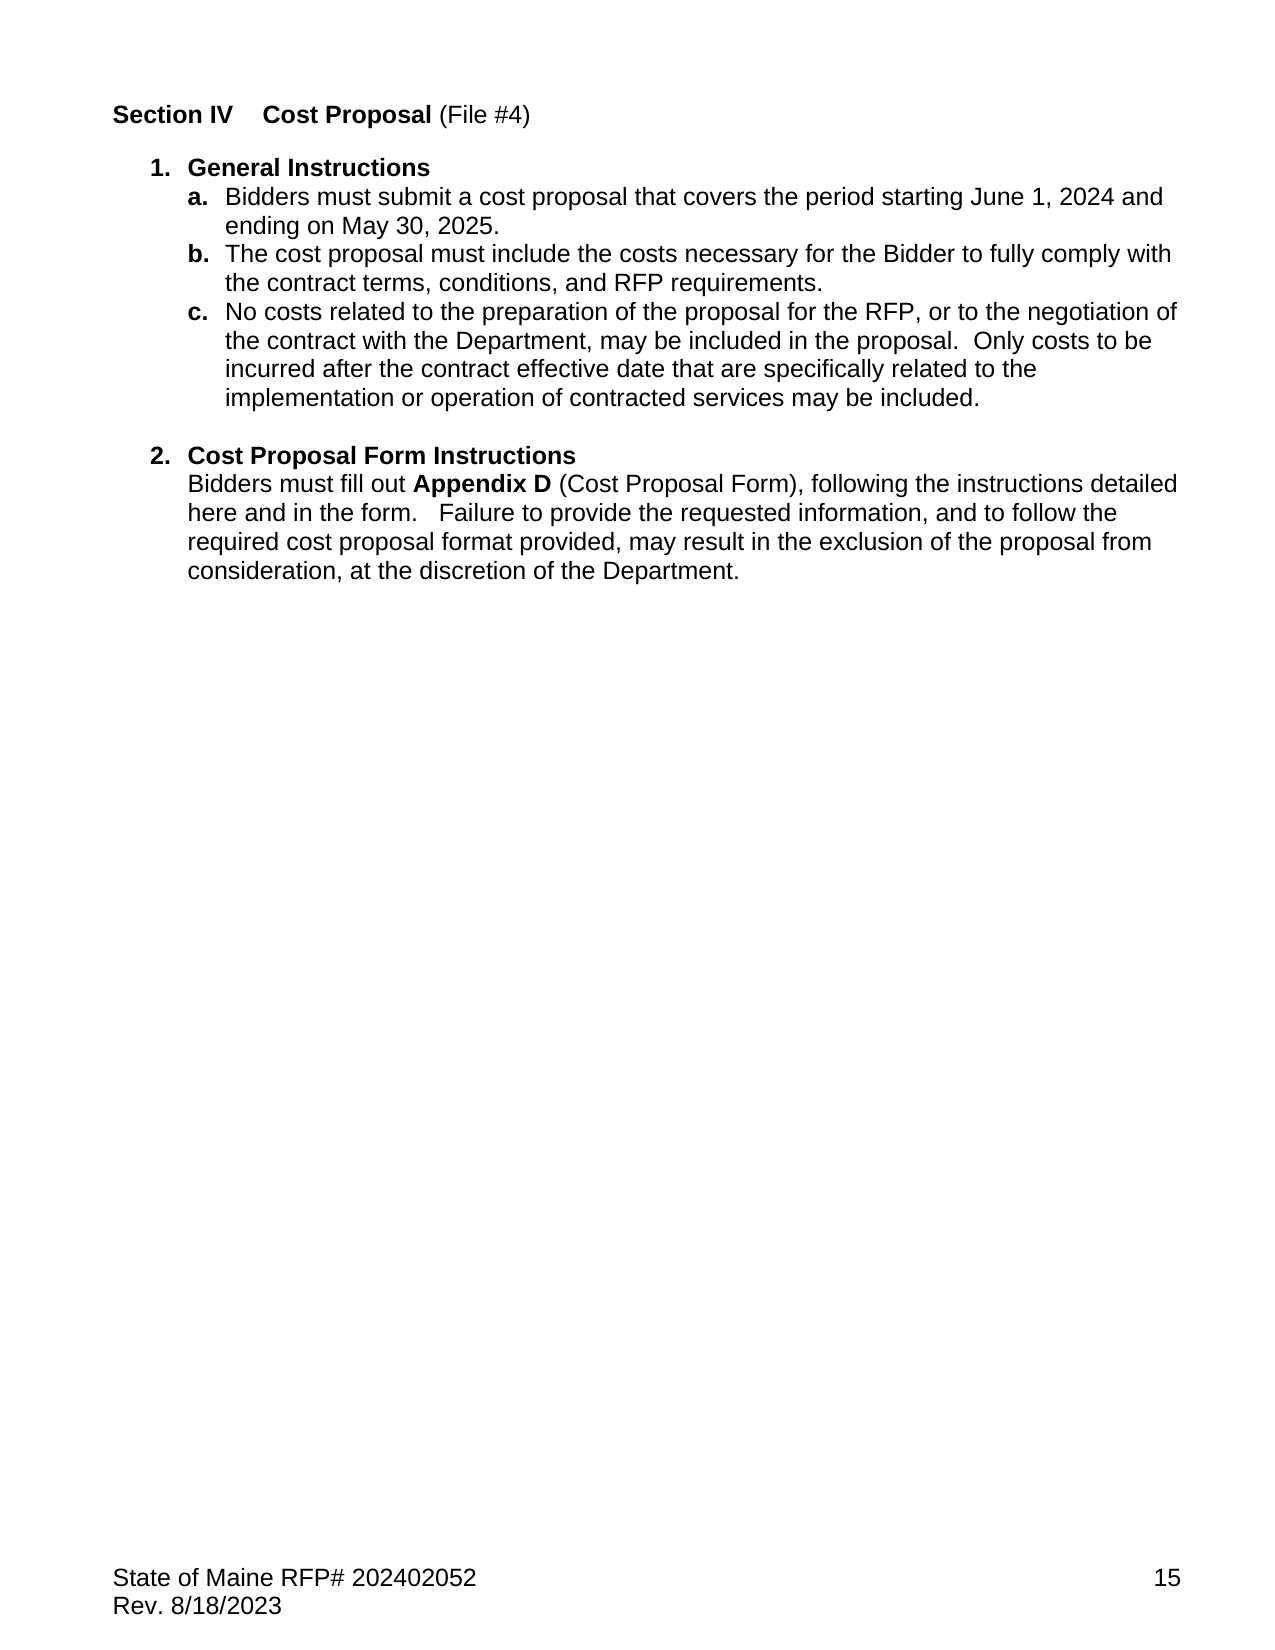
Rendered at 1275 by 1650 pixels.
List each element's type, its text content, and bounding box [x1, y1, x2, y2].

list General Instructions [150, 153, 1181, 182]
text Section IV Cost Proposal (File #4) [112, 100, 1181, 129]
list The cost proposal must include the costs necessary for the Bidder to fully comply with the contract terms, conditions, and RFP requirements. [187, 239, 1181, 297]
list Cost Proposal Form Instructions [150, 441, 1181, 469]
text Bidders must fill out Appendix D (Cost Proposal Form), following the instructions detailed here and in the form. Failure to provide the requested information, and to follow the required cost proposal format provided, may result in the exclusion of the proposal from consideration, at the discretion of the Department. [187, 469, 1181, 584]
list Bidders must submit a cost proposal that covers the period starting June 1, 2024 and ending on May 30, 2025. [187, 182, 1181, 239]
list No costs related to the preparation of the proposal for the RFP, or to the negotiation of the contract with the Department, may be included in the proposal. Only costs to be incurred after the contract effective date that are specifically related to the implementation or operation of contracted services may be included. [187, 297, 1181, 412]
